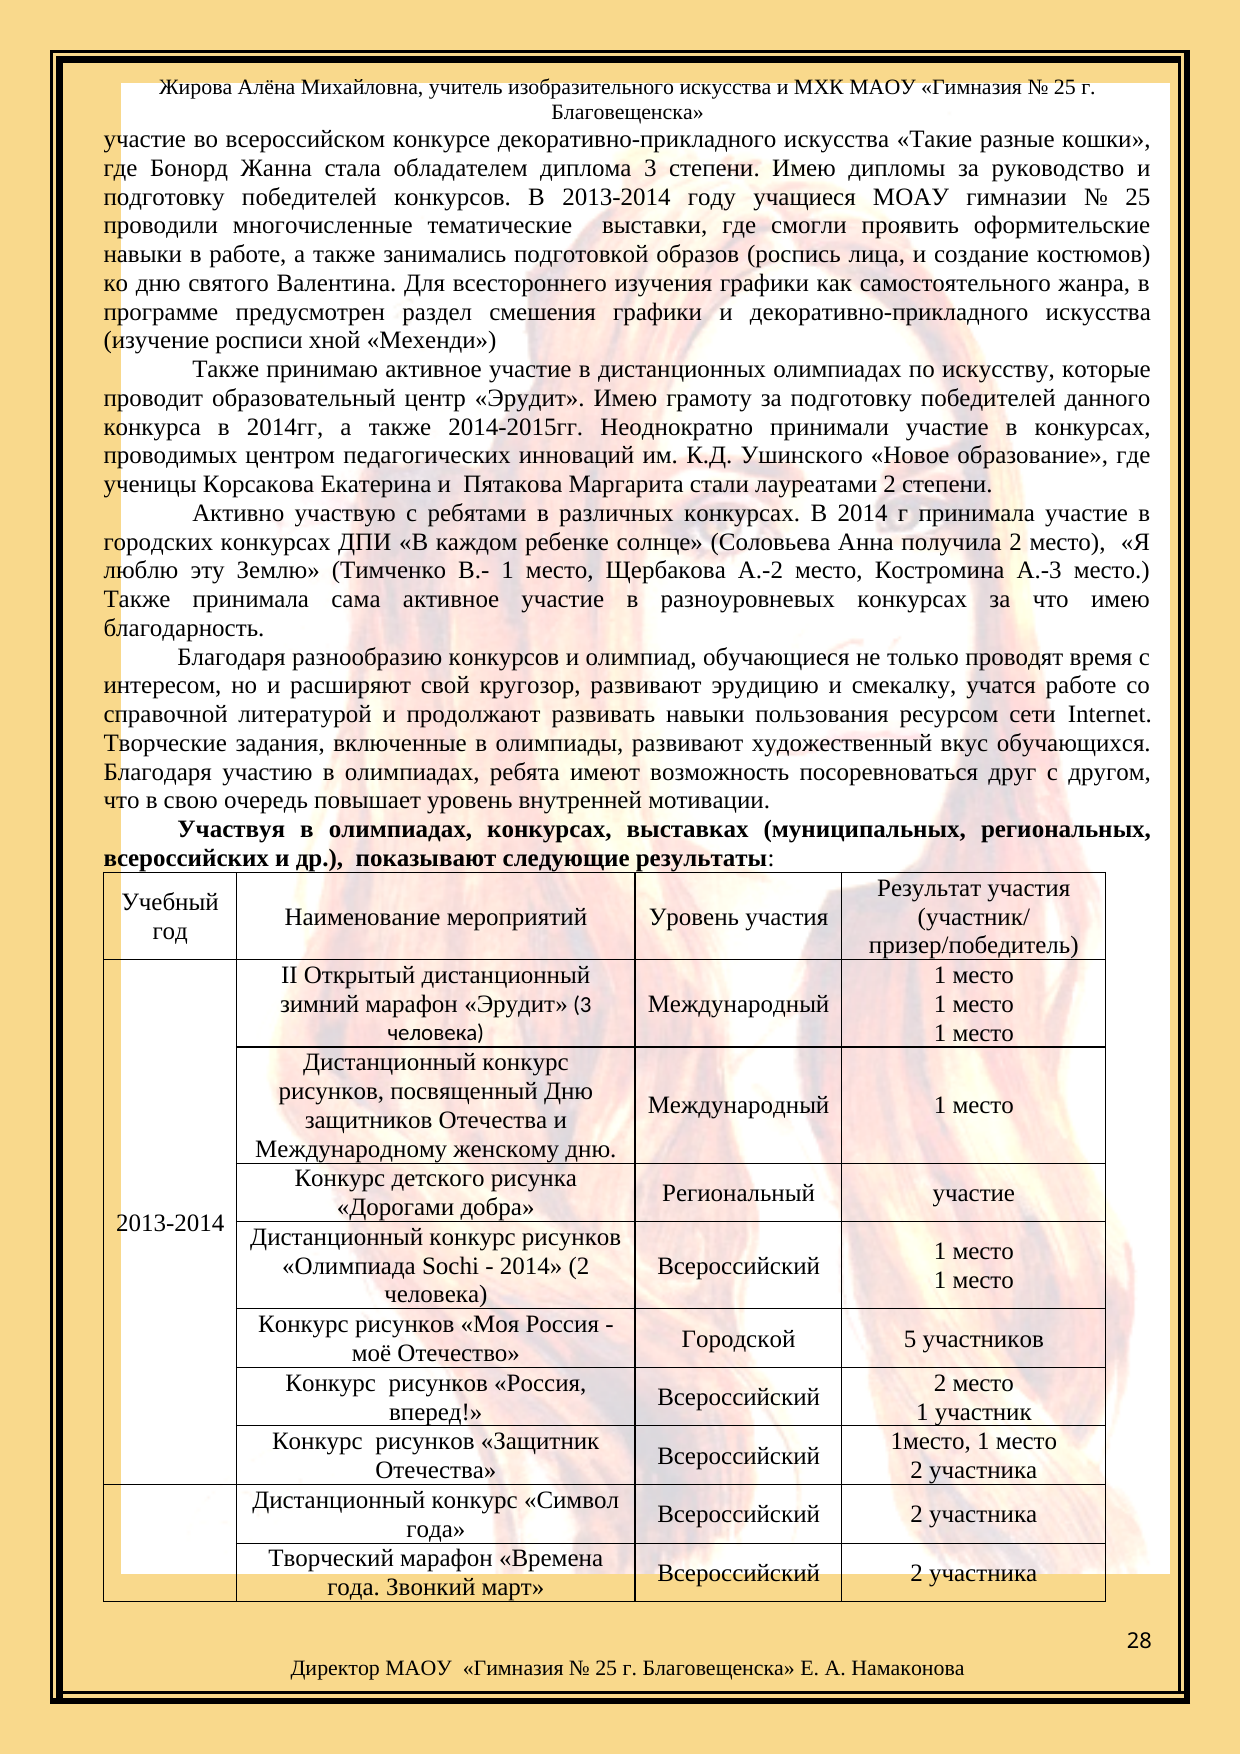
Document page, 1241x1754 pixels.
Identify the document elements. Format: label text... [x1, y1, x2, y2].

table_cell 1 место 1 место 1 место [842, 960, 1105, 1046]
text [103, 124, 1152, 354]
table_cell 1 место 1 место [842, 1222, 1105, 1308]
table_cell Творческий марафон «Времена года. Звонкий март» [237, 1544, 634, 1601]
table_cell Дистанционный конкурс рисунков «Олимпиада Sochi - 2014» (2 человека) [237, 1222, 634, 1308]
table_cell Региональный [636, 1164, 841, 1221]
table_cell Всероссийский [636, 1368, 841, 1425]
table_cell II Открытый дистанционный зимний марафон «Эрудит» (3 человека) [237, 960, 634, 1046]
table_cell 1 место [842, 1048, 1105, 1162]
table_cell Конкурс рисунков «Моя Россия - моё Отечество» [237, 1309, 634, 1367]
table_cell 2 участника [842, 1485, 1105, 1542]
table_cell [104, 1485, 236, 1601]
table_header Наименование мероприятий [237, 873, 634, 959]
table_cell Конкурс рисунков «Россия, вперед!» [237, 1368, 634, 1425]
table_cell Международный [636, 960, 841, 1046]
table_cell 2013-2014 [104, 960, 236, 1484]
text Благодаря разнообразию конкурсов и олимпиад, обучающиеся не только проводят время с интересом, но и расширяют свой кругозор, развивают эрудицию и смекалку, учатся работе со справочной литературой и продолжают развивать навыки пользования ресурсом сети Internet. Творческие задания, включенные в олимпиады, развивают художественный вкус обучающихся. Благодаря участию в олимпиадах, ребята имеют возможность посоревноваться друг с другом, что в свою очередь повышает уровень внутренней мотивации. [103, 642, 1152, 814]
table_cell участие [842, 1164, 1105, 1221]
table_header Результат участия (участник/ призер/победитель) [842, 873, 1105, 959]
table_cell Конкурс детского рисунка «Дорогами добра» [237, 1164, 634, 1221]
table_cell Городской [636, 1309, 841, 1367]
table_cell Международный [636, 1048, 841, 1162]
table_cell Всероссийский [636, 1485, 841, 1542]
table_cell 2 участника [842, 1544, 1105, 1601]
table_cell 1место, 1 место 2 участника [842, 1426, 1105, 1484]
table_cell 5 участников [842, 1309, 1105, 1367]
table_cell Дистанционный конкурс «Символ года» [237, 1485, 634, 1542]
table_cell Конкурс рисунков «Защитник Отечества» [237, 1426, 634, 1484]
table_cell Всероссийский [636, 1222, 841, 1308]
table_header Уровень участия [636, 873, 841, 959]
text Активно участвую с ребятами в различных конкурсах. В 2014 г принимала участие в городских конкурсах ДПИ «В каждом ребенке солнце» (Соловьева Анна получила 2 место), «Я люблю эту Землю» (Тимченко В.- 1 место, Щербакова А.-2 место, Костромина А.-3 место.) Также принимала сама активное участие в разноуровневых конкурсах за что имею благодарность. [103, 498, 1152, 642]
text Участвуя в олимпиадах, конкурсах, выставках (муниципальных, региональных, всероссийских и др.), показывают следующие результаты: [103, 814, 1152, 872]
table_header Учебный год [104, 873, 236, 959]
table_cell Дистанционный конкурс рисунков, посвященный Дню защитников Отечества и Международному женскому дню. [237, 1048, 634, 1162]
table_cell Всероссийский [636, 1544, 841, 1601]
text Также принимаю активное участие в дистанционных олимпиадах по искусству, которые проводит образовательный центр «Эрудит». Имею грамоту за подготовку победителей данного конкурса в 2014гг, а также 2014-2015гг. Неоднократно принимали участие в конкурсах, проводимых центром педагогических инноваций им. К.Д. Ушинского «Новое образование», где ученицы Корсакова Екатерина и Пятакова Маргарита стали лауреатами 2 степени. [103, 354, 1152, 498]
table_cell 2 место 1 участник [842, 1368, 1105, 1425]
table_cell Всероссийский [636, 1426, 841, 1484]
